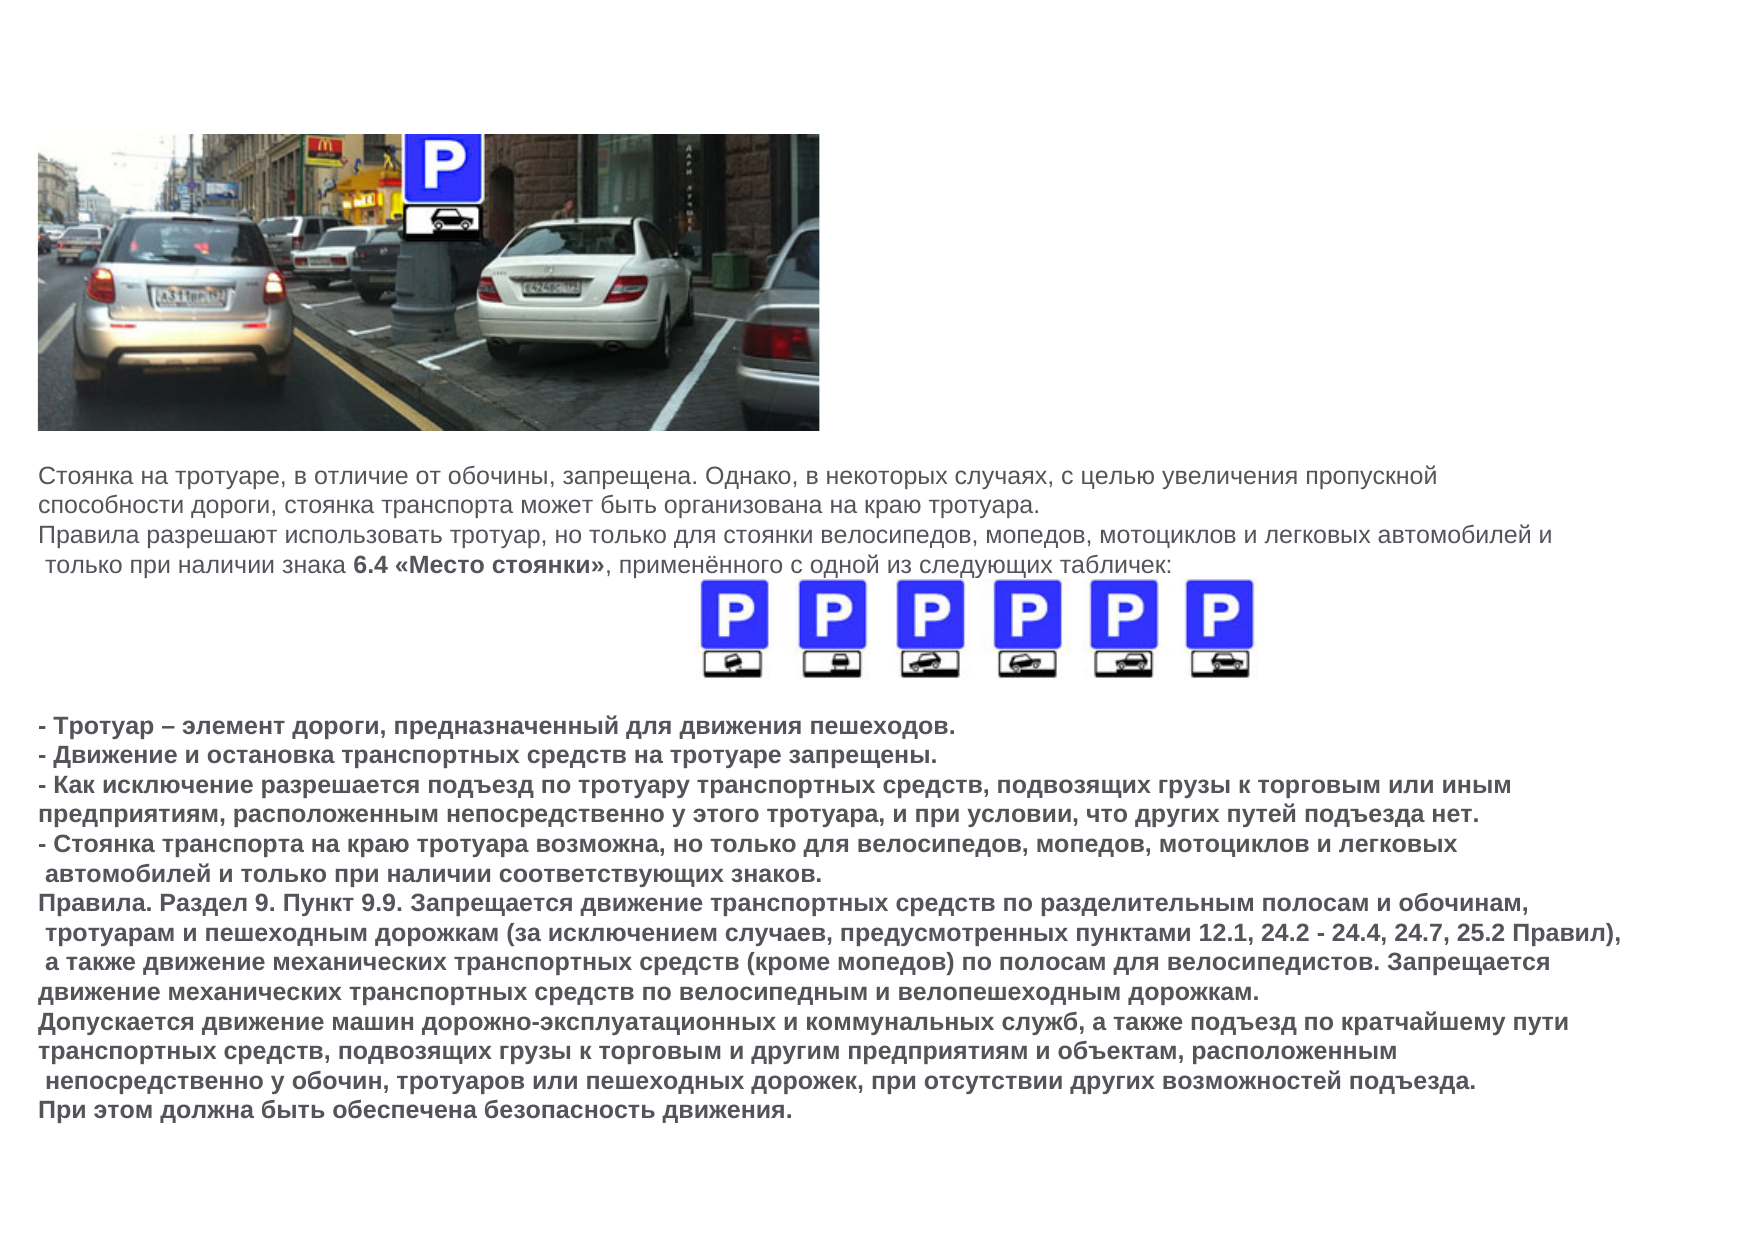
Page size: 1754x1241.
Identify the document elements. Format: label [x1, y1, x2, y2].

picture [37, 134, 820, 431]
table_header [38, 75, 1754, 1153]
picture [695, 578, 1259, 681]
